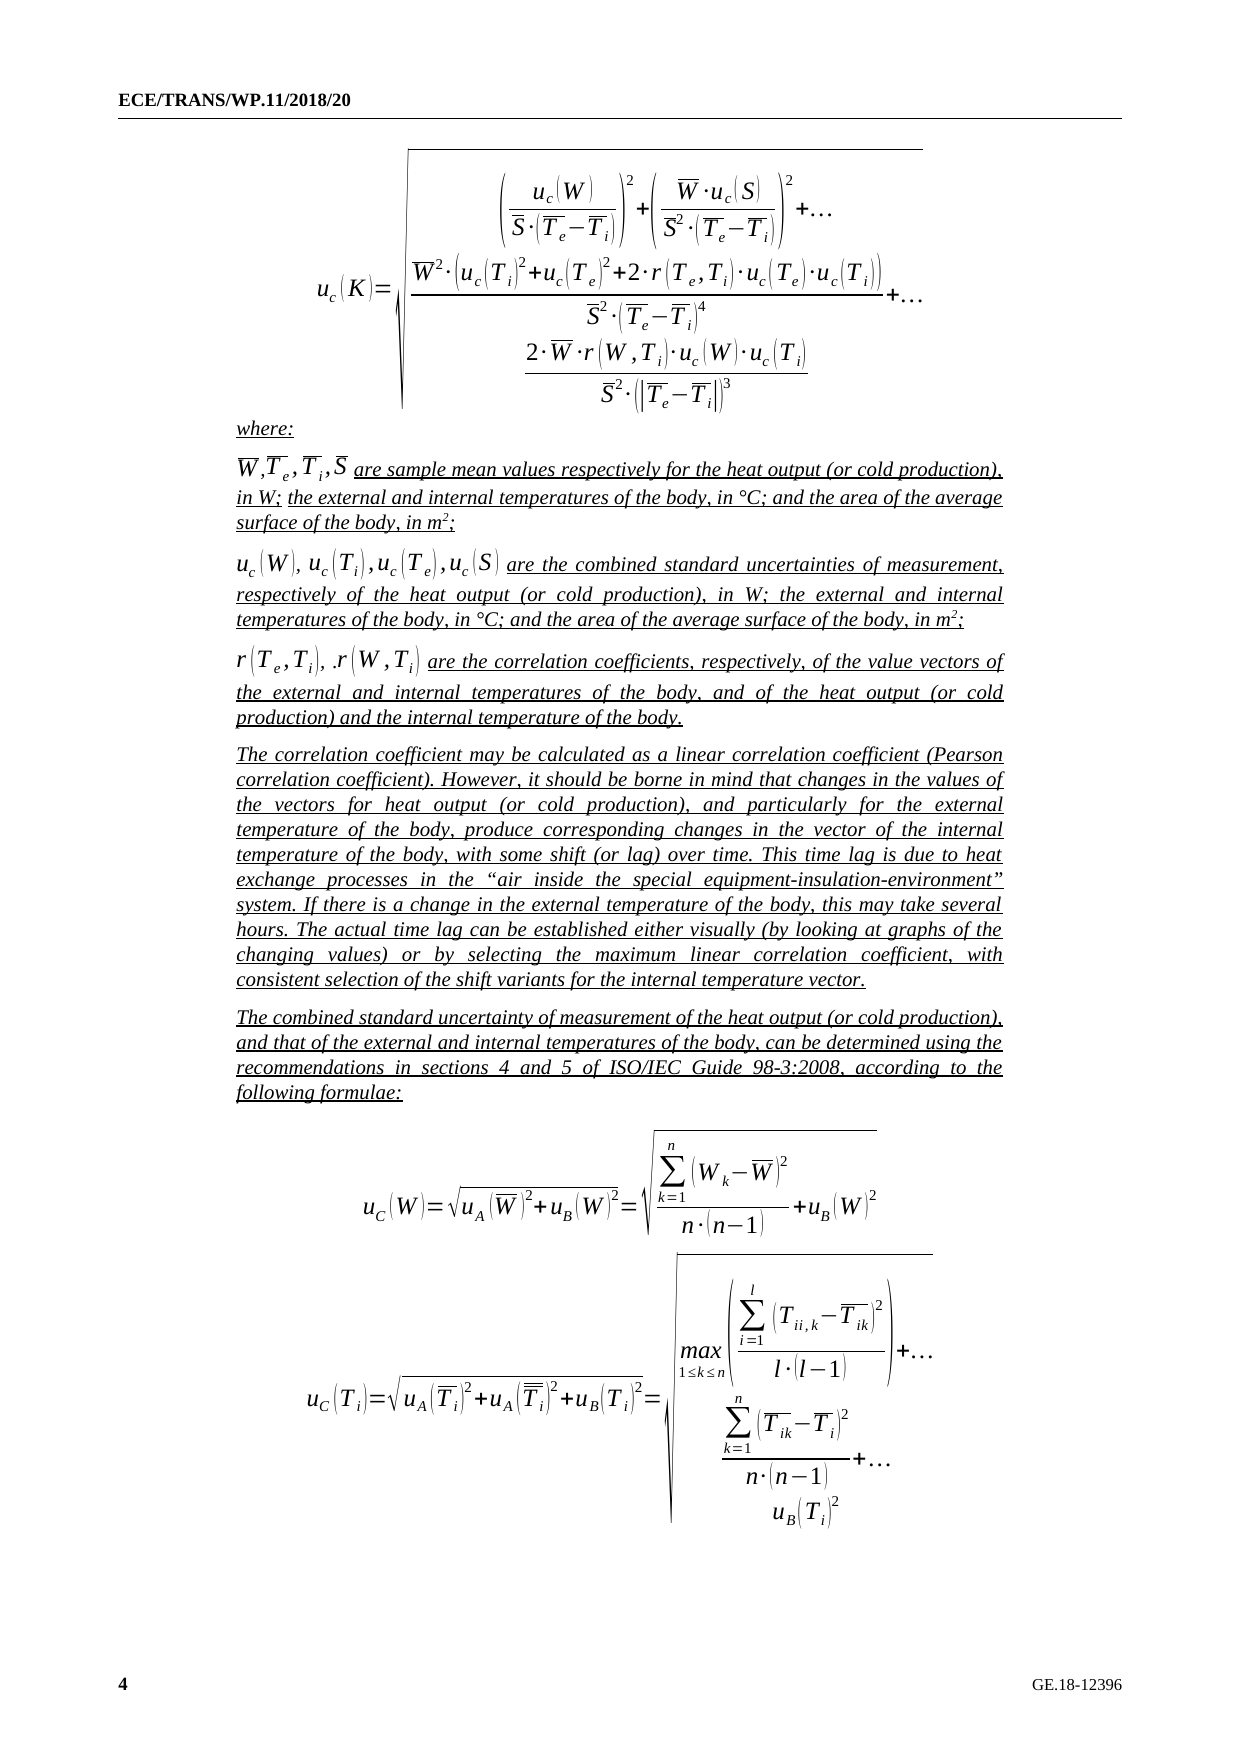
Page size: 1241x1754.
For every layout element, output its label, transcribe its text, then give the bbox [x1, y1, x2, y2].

text where: [236, 415, 1004, 440]
text , are the combined standard uncertainties of measurement, respectively of the heat output (or cold production), in W; the external and internal temperatures of the body, in °C; and the area of the average surface of the body, in m2; [236, 604, 1004, 631]
text The combined standard uncertainty of measurement of the heat output (or cold production), and that of the external and internal temperatures of the body, can be determined using the recommendations in sections 4 and 5 of ISO/IEC Guide 98-3:2008, according to the following formulae: [236, 1004, 1004, 1104]
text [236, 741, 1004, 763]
text , . are the correlation coefficients, respectively, of the value vectors of the external and internal temperatures of the body, and of the heat output (or cold production) and the internal temperature of the body. [236, 644, 1004, 700]
text The correlation coefficient may be calculated as a linear correlation coefficient (Pearson correlation coefficient). However, it should be borne in mind that changes in the values of the vectors for heat output (or cold production), and particularly for the external temperature of the body, produce corresponding changes in the vector of the internal temperature of the body, with some shift (or lag) over time. This time lag is due to heat exchange processes in the “air inside the special equipment-insulation-environment” system. If there is a change in the external temperature of the body, this may take several hours. The actual time lag can be established either visually (by looking at graphs of the changing values) or by selecting the maximum linear correlation coefficient, with consistent selection of the shift variants for the internal temperature vector. [236, 889, 1004, 963]
text , are the combined standard uncertainties of measurement, respectively of the heat output (or cold production), in W; the external and internal temperatures of the body, in °C; and the area of the average surface of the body, in m2; [236, 547, 1004, 603]
text , . are the correlation coefficients, respectively, of the value vectors of the external and internal temperatures of the body, and of the heat output (or cold production) and the internal temperature of the body. [236, 702, 1004, 729]
text , are sample mean values respectively for the heat output (or cold production), in W; the external and internal temperatures of the body, in °C; and the area of the average surface of the body, in m2; [236, 453, 1004, 534]
